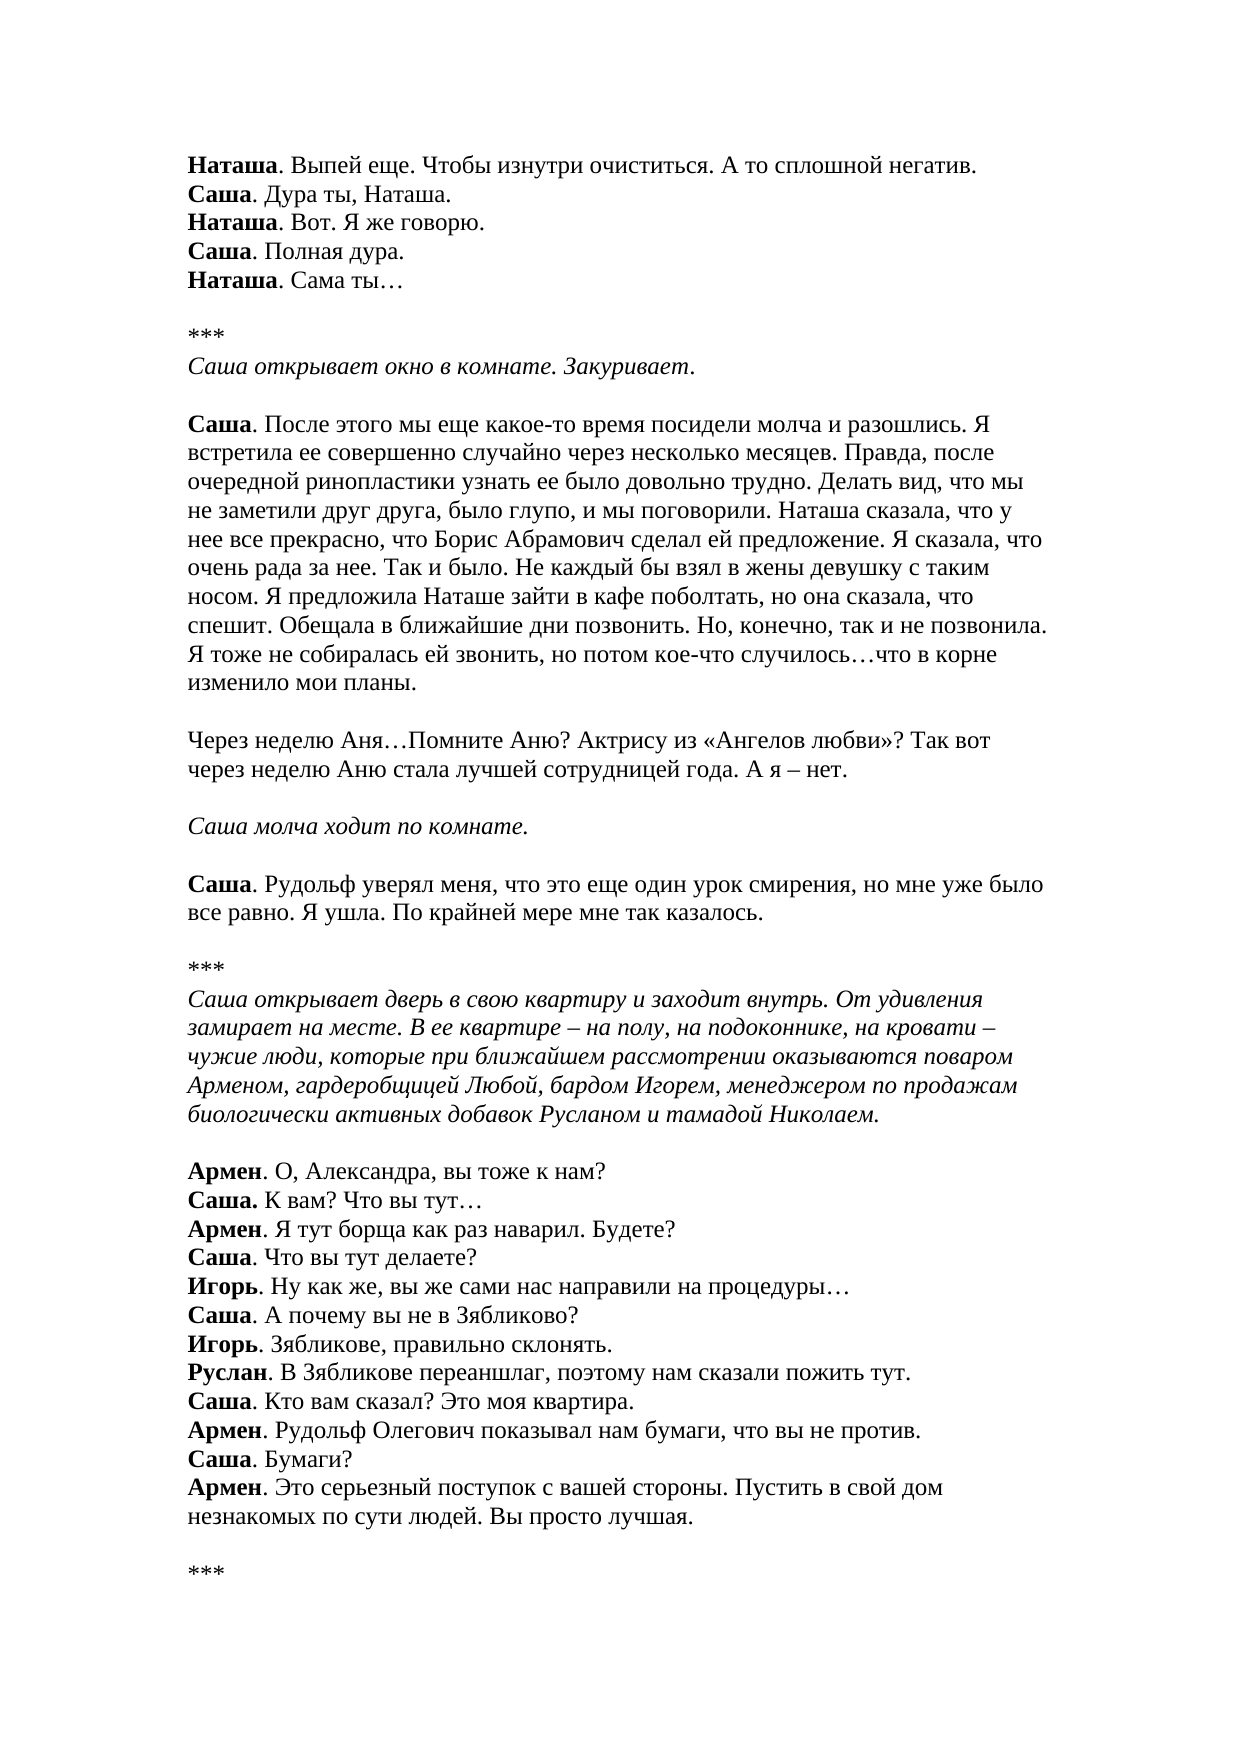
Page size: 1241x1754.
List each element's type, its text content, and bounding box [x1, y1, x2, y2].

text Армен. О, Александра, вы тоже к нам? [187, 1156, 1053, 1185]
text *** [187, 1559, 1053, 1587]
text Саша. Рудольф уверял меня, что это еще один урок смирения, но мне уже было все равно. Я ушла. По крайней мере мне так казалось. [187, 869, 1053, 926]
text Саша. Полная дура. [187, 236, 1053, 265]
text Армен. Я тут борща как раз наварил. Будете? [187, 1214, 1053, 1242]
text Саша открывает окно в комнате. Закуривает. [187, 351, 1053, 380]
text Игорь. Ну как же, вы же сами нас направили на процедуры… [187, 1271, 1053, 1300]
text *** [187, 322, 1053, 351]
text Саша открывает дверь в свою квартиру и заходит внутрь. От удивления замирает на месте. В ее квартире – на полу, на подоконнике, на кровати – чужие люди, которые при ближайшем рассмотрении оказываются поваром Арменом, гардеробщицей Любой, бардом Игорем, менеджером по продажам биологически активных добавок Русланом и тамадой Николаем. [187, 984, 1053, 1127]
text Саша. К вам? Что вы тут… [187, 1185, 1053, 1214]
text Руслан. В Зябликове переаншлаг, поэтому нам сказали пожить тут. [187, 1357, 1053, 1386]
text Наташа. Сама ты… [187, 265, 1053, 294]
text Саша. После этого мы еще какое-то время посидели молча и разошлись. Я встретила ее совершенно случайно через несколько месяцев. Правда, после очередной ринопластики узнать ее было довольно трудно. Делать вид, что мы не заметили друг друга, было глупо, и мы поговорили. Наташа сказала, что у нее все прекрасно, что Борис Абрамович сделал ей предложение. Я сказала, что очень рада за нее. Так и было. Не каждый бы взял в жены девушку с таким носом. Я предложила Наташе зайти в кафе поболтать, но она сказала, что спешит. Обещала в ближайшие дни позвонить. Но, конечно, так и не позвонила. Я тоже не собиралась ей звонить, но потом кое-что случилось…что в корне изменило мои планы. [187, 409, 1053, 696]
text Через неделю Аня…Помните Аню? Актрису из «Ангелов любви»? Так вот через неделю Аню стала лучшей сотрудницей года. А я – нет. [187, 725, 1053, 782]
text Саша. Что вы тут делаете? [187, 1242, 1053, 1271]
text Саша. Дура ты, Наташа. [187, 179, 1053, 207]
text *** [187, 955, 1053, 984]
text Саша. Кто вам сказал? Это моя квартира. [187, 1386, 1053, 1415]
text Наташа. Вот. Я же говорю. [187, 207, 1053, 236]
text Игорь. Зябликове, правильно склонять. [187, 1329, 1053, 1357]
text Армен. Рудольф Олегович показывал нам бумаги, что вы не против. [187, 1415, 1053, 1444]
text Наташа. Выпей еще. Чтобы изнутри очиститься. А то сплошной негатив. [187, 150, 1053, 179]
text Саша молча ходит по комнате. [187, 811, 1053, 840]
text Армен. Это серьезный поступок с вашей стороны. Пустить в свой дом незнакомых по сути людей. Вы просто лучшая. [187, 1472, 1053, 1530]
text Саша. Бумаги? [187, 1444, 1053, 1472]
text Саша. А почему вы не в Зябликово? [187, 1300, 1053, 1329]
